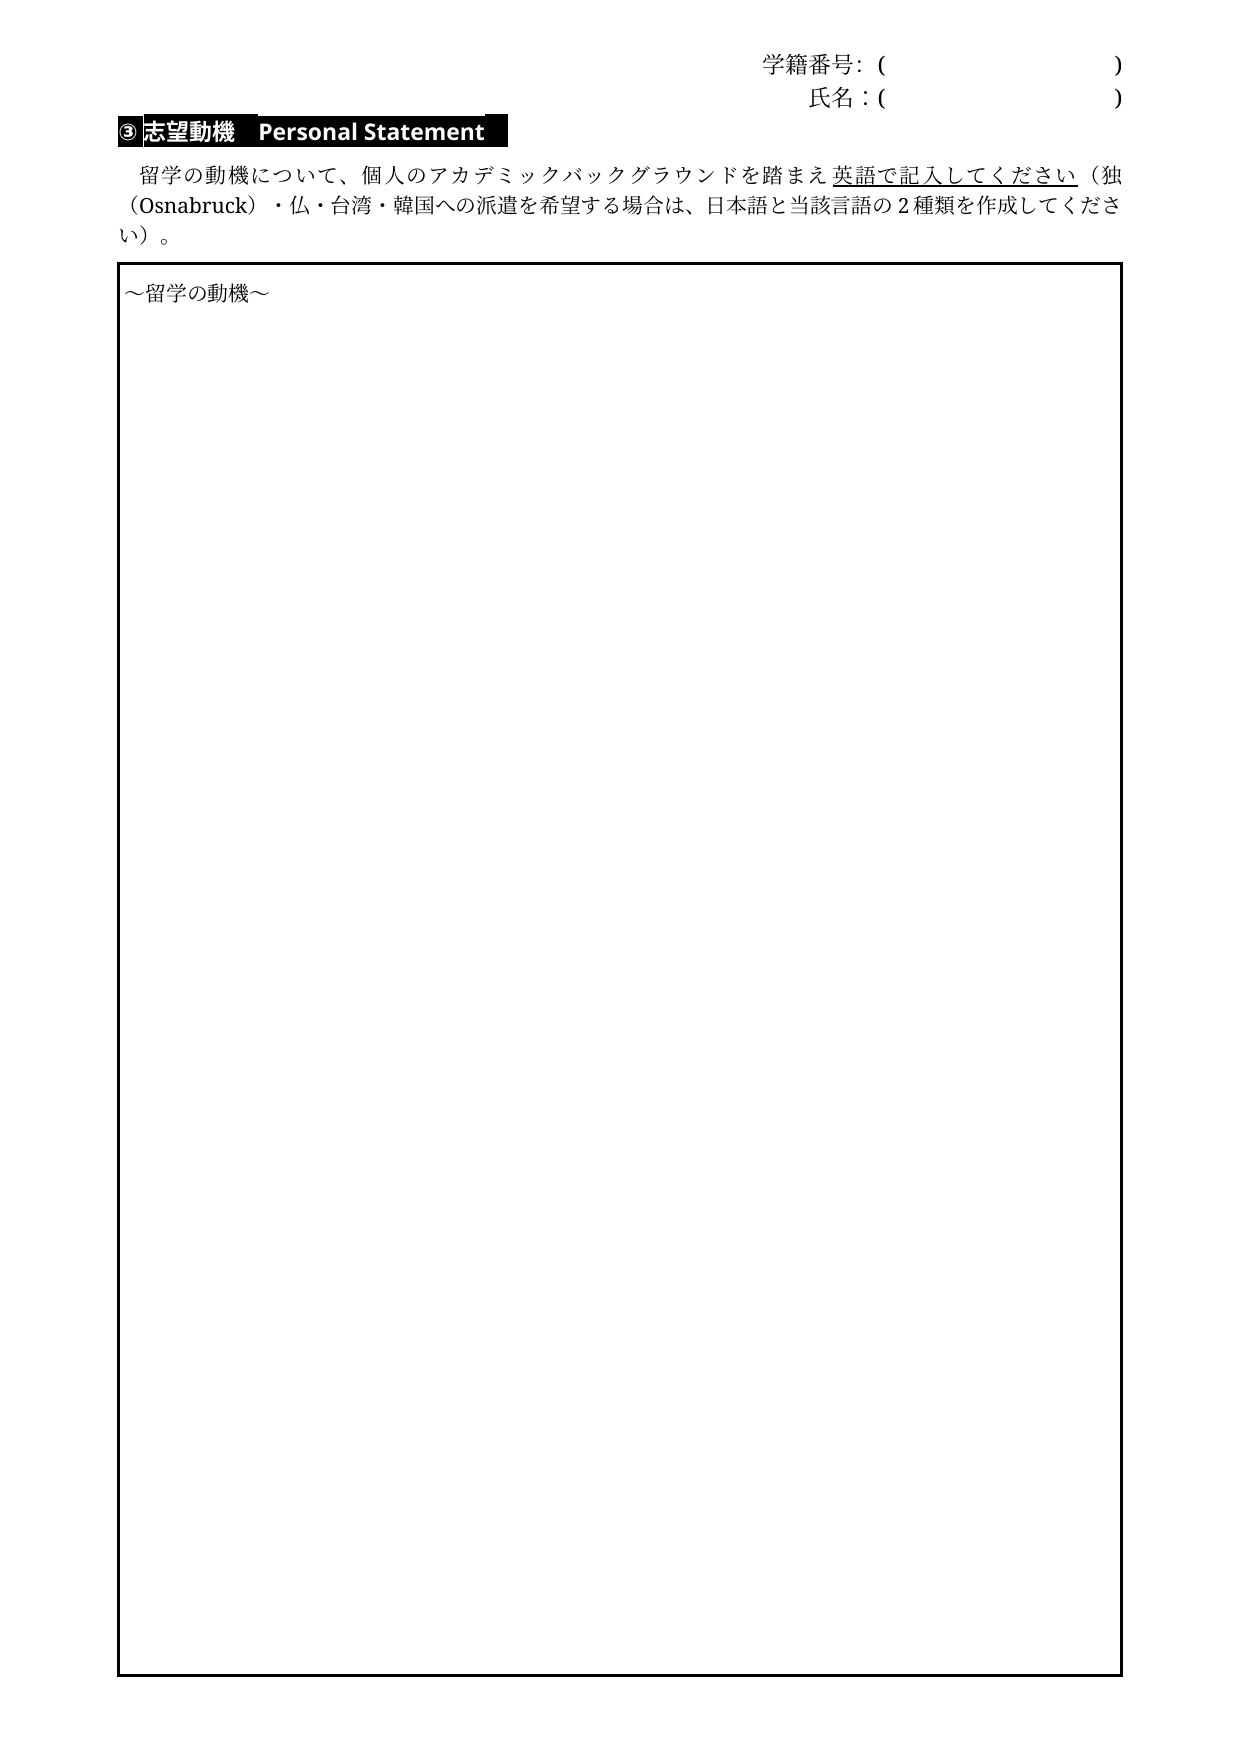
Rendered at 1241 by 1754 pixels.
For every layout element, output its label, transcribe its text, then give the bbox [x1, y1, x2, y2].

text 学籍番号：( ) [118, 47, 1122, 80]
table_header ～留学の動機～ [120, 265, 1120, 1674]
text 氏名：( ) [118, 80, 1122, 113]
text 留学の動機について、個人のアカデミックバックグラウンドを踏まえ英語で記入してください（独（Osnabruck）・仏・台湾・韓国への派遣を希望する場合は、日本語と当該言語の2種類を作成してください）。 [118, 159, 1122, 249]
text ③ 志望動機 Personal Statement [118, 113, 1122, 147]
